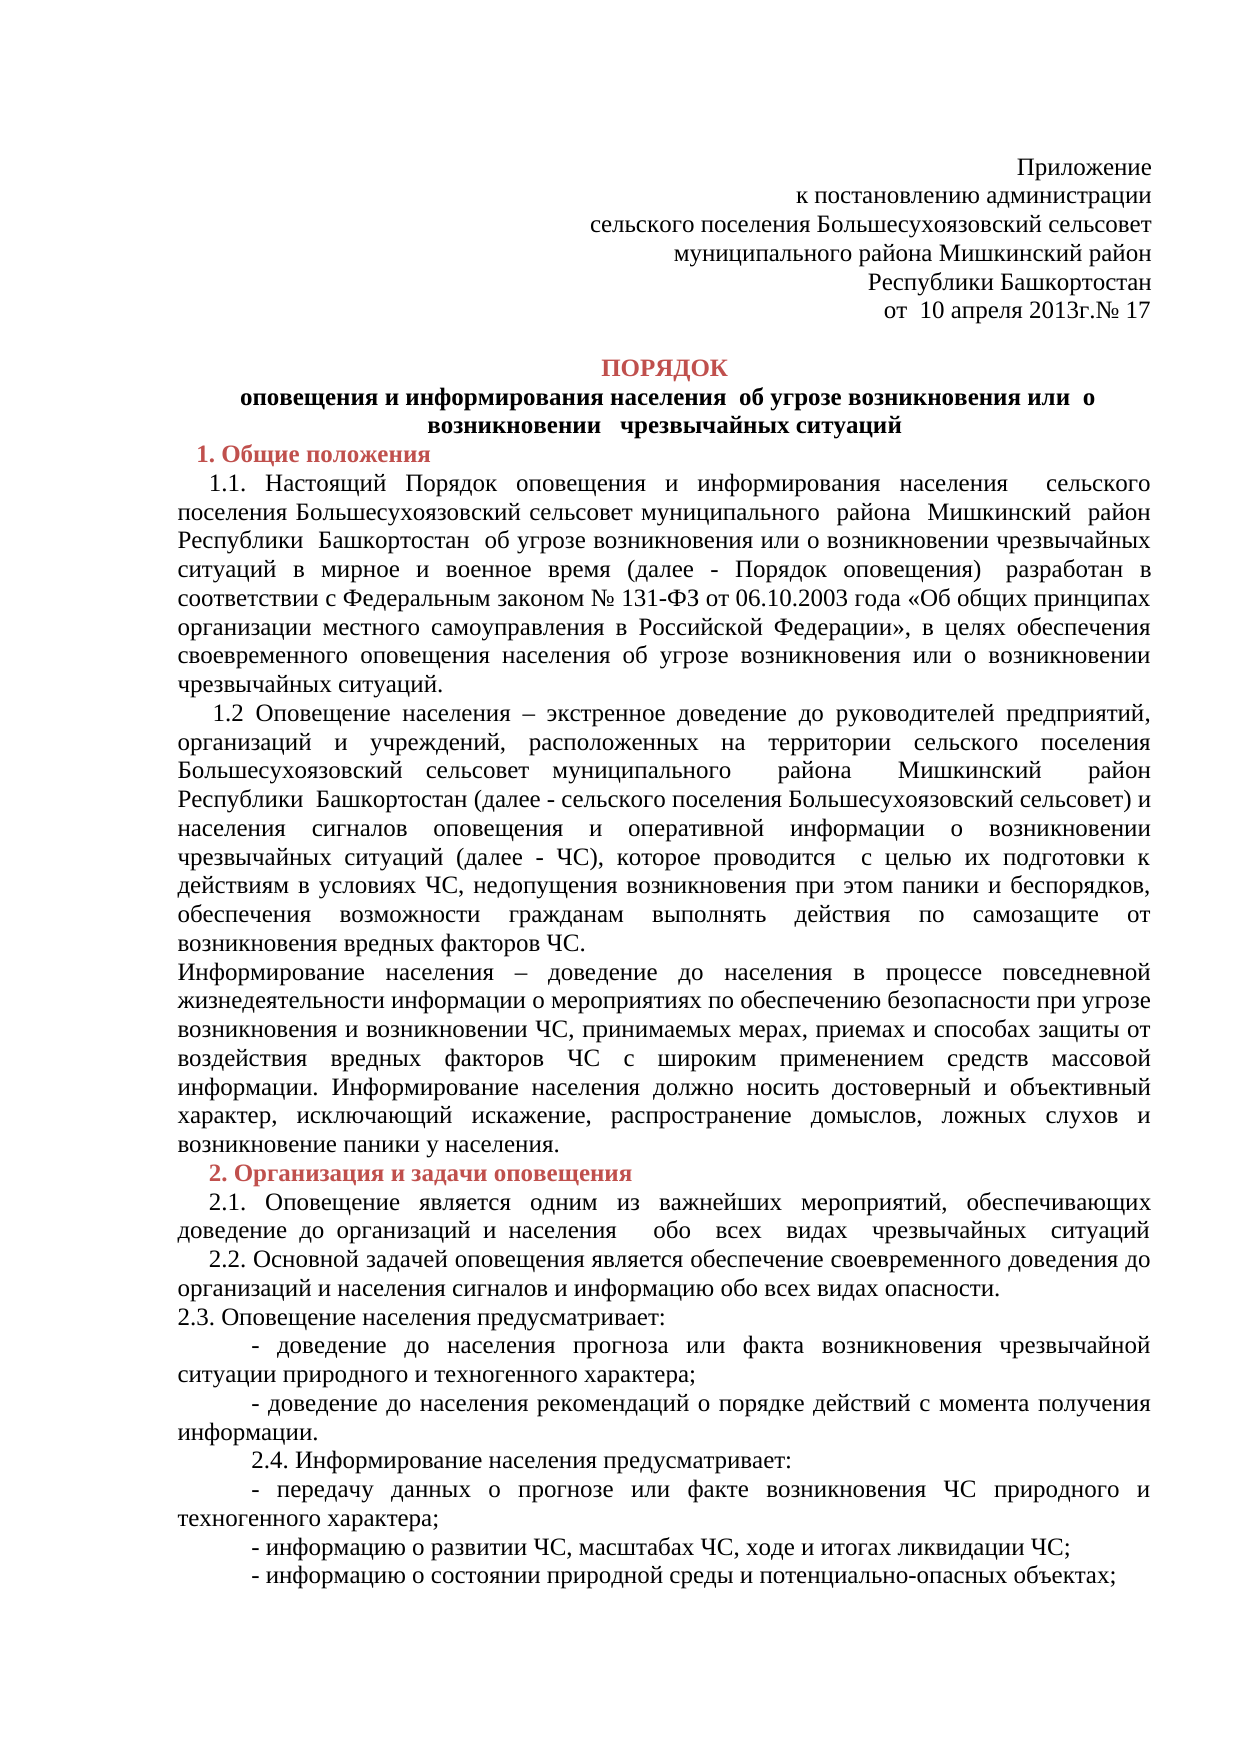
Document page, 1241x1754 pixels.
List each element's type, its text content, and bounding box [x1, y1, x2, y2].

text Республики Башкортостан [177, 267, 1152, 295]
text от 10 апреля 2013г.№ 17 [177, 295, 1152, 324]
text 2.4. Информирование населения предусматривает: [177, 1445, 1152, 1474]
text 2.1. Оповещение является одним из важнейших мероприятий, обеспечивающих доведение до организаций и населения обо всех видах чрезвычайных ситуаций 2.2. Основной задачей оповещения является обеспечение своевременного доведения до организаций и населения сигналов и информацию обо всех видах опасности. [177, 1187, 1152, 1302]
text к постановлению администрации [177, 180, 1152, 209]
text 2. Организация и задачи оповещения [177, 1158, 1152, 1187]
text - информацию о состоянии природной среды и потенциально-опасных объектах; [177, 1560, 1152, 1589]
text 1.2 Оповещение населения – экстренное доведение до руководителей предприятий, организаций и учреждений, расположенных на территории сельского поселения Большесухоязовский сельсовет муниципального района Мишкинский район Республики Башкортостан (далее - сельского поселения Большесухоязовский сельсовет) и населения сигналов оповещения и оперативной информации о возникновении чрезвычайных ситуаций (далее - ЧС), которое проводится с целью их подготовки к действиям в условиях ЧС, недопущения возникновения при этом паники и беспорядков, обеспечения возможности гражданам выполнять действия по самозащите от возникновения вредных факторов ЧС. [177, 698, 1152, 957]
text - передачу данных о прогнозе или факте возникновения ЧС природного и техногенного характера; [177, 1474, 1152, 1532]
text ПОРЯДОК оповещения и информирования населения об угрозе возникновения или о возникновении чрезвычайных ситуаций [177, 324, 1152, 439]
text сельского поселения Большесухоязовский сельсовет [177, 209, 1152, 238]
text 2.3. Оповещение населения предусматривает: [177, 1302, 1152, 1330]
text 1. Общие положения [177, 439, 1152, 468]
text муниципального района Мишкинский район [177, 238, 1152, 267]
text - доведение до населения рекомендаций о порядке действий с момента получения информации. [177, 1388, 1152, 1445]
text - доведение до населения прогноза или факта возникновения чрезвычайной ситуации природного и техногенного характера; [177, 1330, 1152, 1388]
text Приложение [177, 152, 1152, 180]
text Информирование населения – доведение до населения в процессе повседневной жизнедеятельности информации о мероприятиях по обеспечению безопасности при угрозе возникновения и возникновении ЧС, принимаемых мерах, приемах и способах защиты от воздействия вредных факторов ЧС с широким применением средств массовой информации. Информирование населения должно носить достоверный и объективный характер, исключающий искажение, распространение домыслов, ложных слухов и возникновение паники у населения. [102, 957, 1152, 1158]
text 1.1. Настоящий Порядок оповещения и информирования населения сельского поселения Большесухоязовский сельсовет муниципального района Мишкинский район Республики Башкортостан об угрозе возникновения или о возникновении чрезвычайных ситуаций в мирное и военное время (далее - Порядок оповещения) разработан в соответствии с Федеральным законом № 131-ФЗ от 06.10.2003 года «Об общих принципах организации местного самоуправления в Российской Федерации», в целях обеспечения своевременного оповещения населения об угрозе возникновения или о возникновении чрезвычайных ситуаций. [177, 468, 1152, 698]
text - информацию о развитии ЧС, масштабах ЧС, ходе и итогах ликвидации ЧС; [177, 1532, 1152, 1560]
